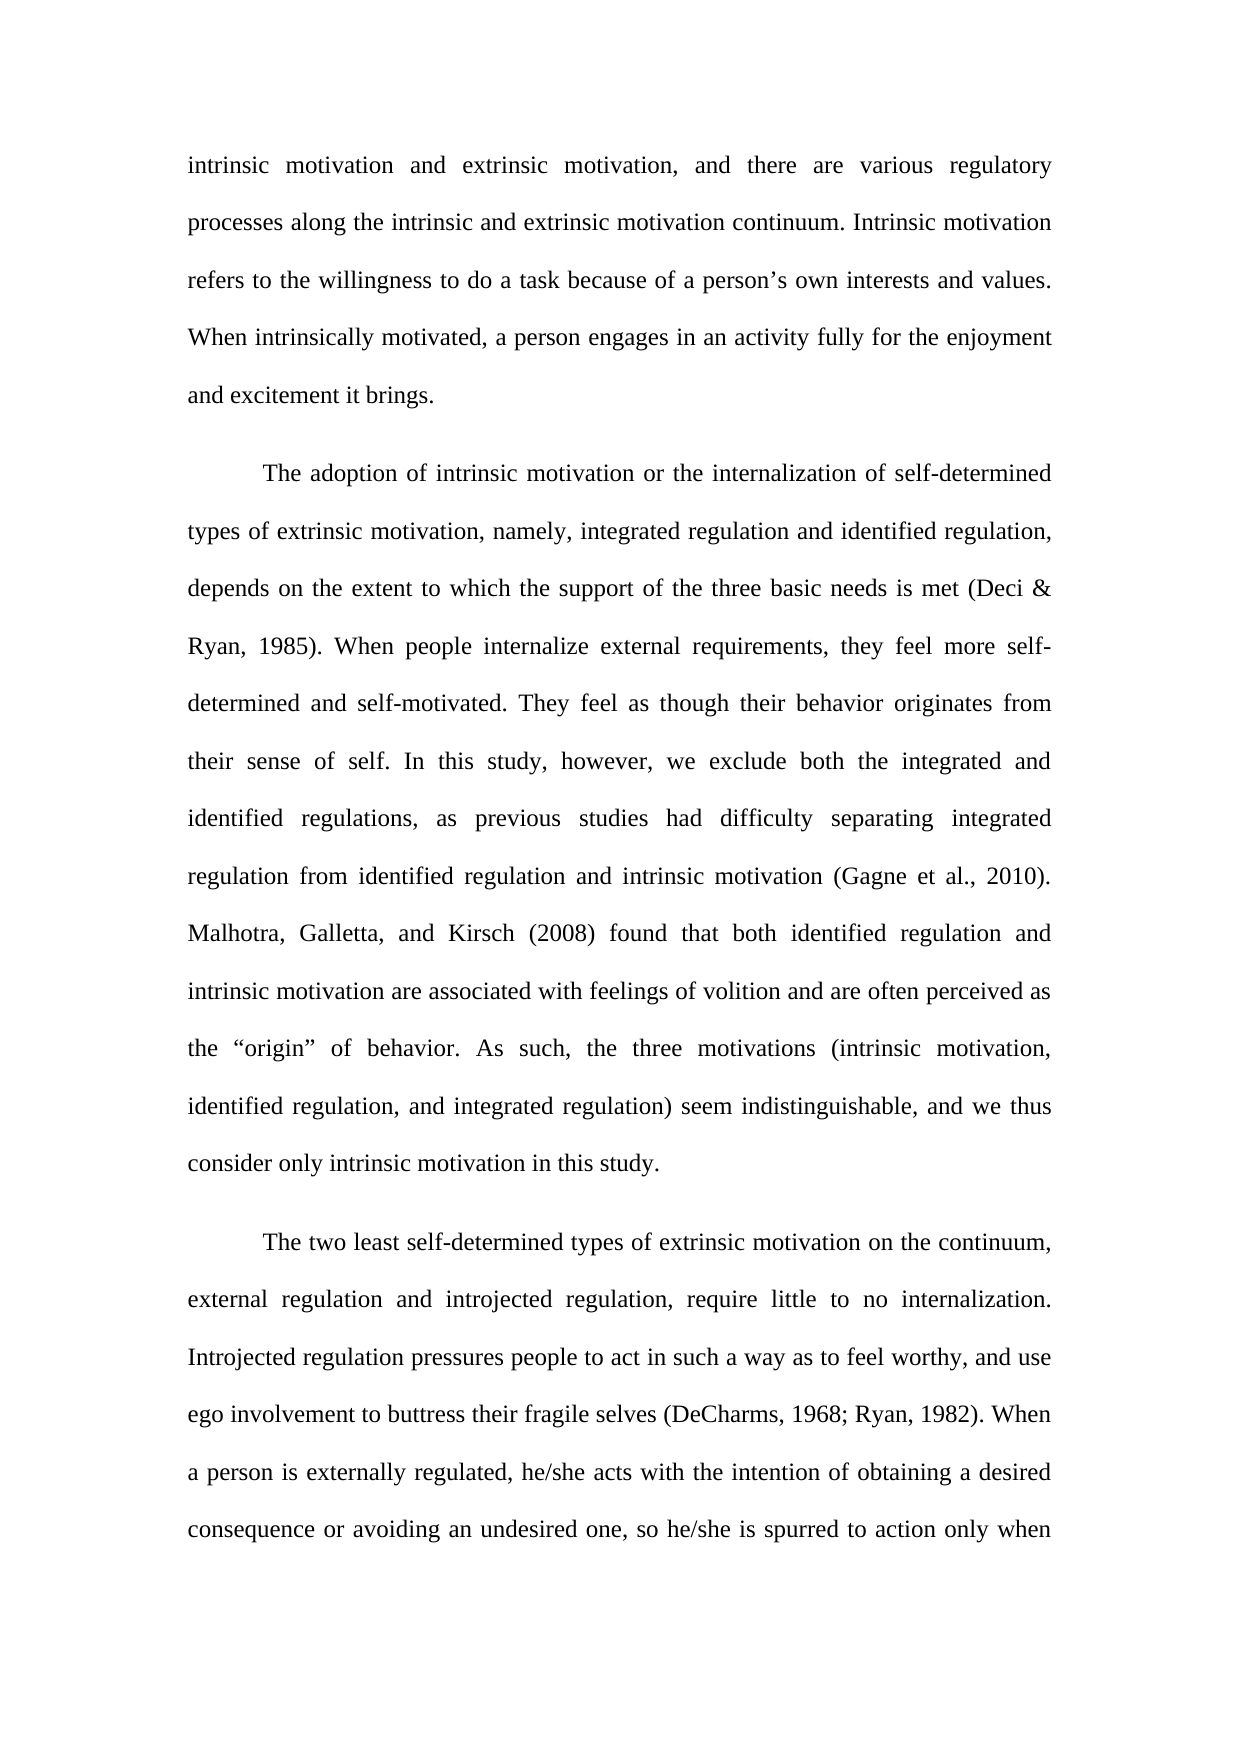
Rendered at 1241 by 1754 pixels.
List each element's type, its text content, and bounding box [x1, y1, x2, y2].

text The adoption of intrinsic motivation or the internalization of self-determined types of extrinsic motivation, namely, integrated regulation and identified regulation, depends on the extent to which the support of the three basic needs is met (Deci & Ryan, 1985). When people internalize external requirements, they feel more self-determined and self-motivated. They feel as though their behavior originates from their sense of self. In this study, however, we exclude both the integrated and identified regulations, as previous studies had difficulty separating integrated regulation from identified regulation and intrinsic motivation (Gagne et al., 2010). Malhotra, Galletta, and Kirsch (2008) found that both identified regulation and intrinsic motivation are associated with feelings of volition and are often perceived as the “origin” of behavior. As such, the three motivations (intrinsic motivation, identified regulation, and integrated regulation) seem indistinguishable, and we thus consider only intrinsic motivation in this study. [187, 458, 1053, 1177]
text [187, 150, 1053, 409]
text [187, 1227, 1053, 1543]
